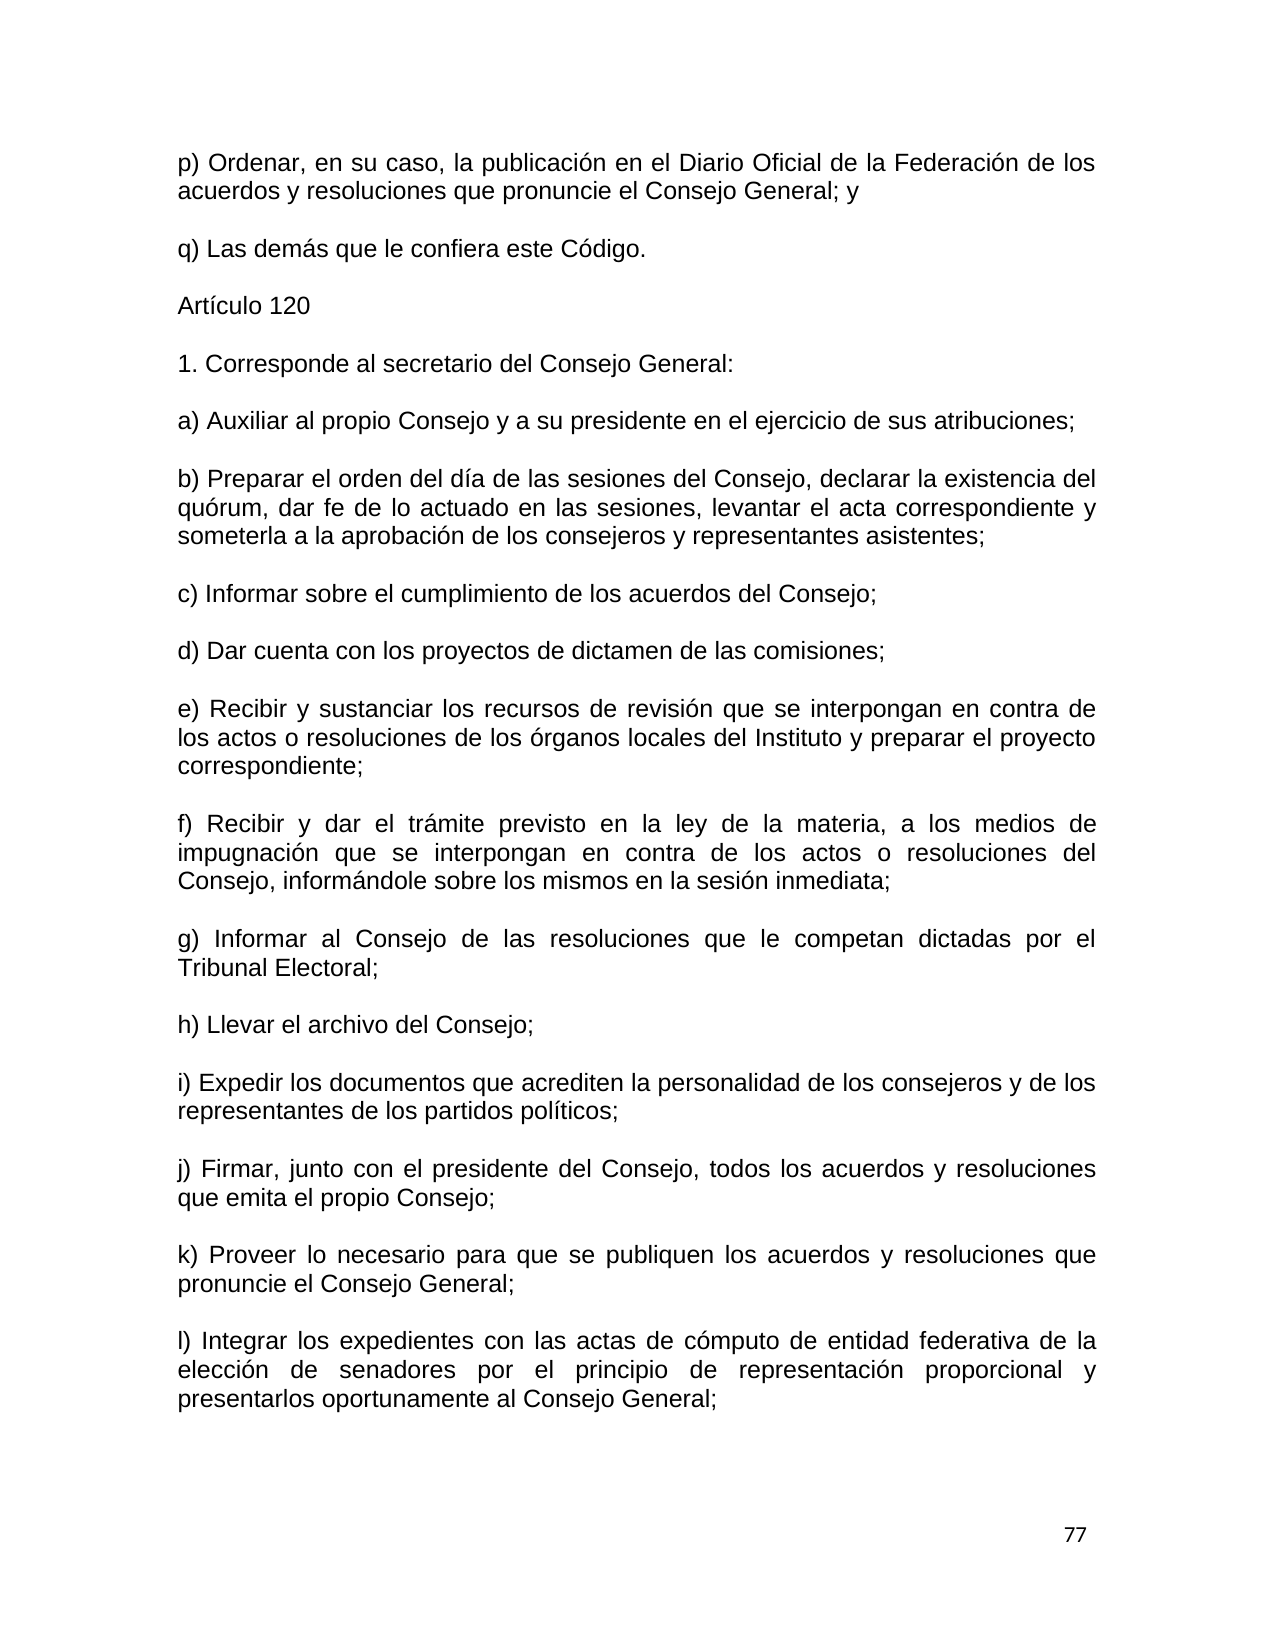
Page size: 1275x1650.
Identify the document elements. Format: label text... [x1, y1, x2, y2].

text g) Informar al Consejo de las resoluciones que le competan dictadas por el Tribunal Electoral; [177, 924, 1098, 981]
text p) Ordenar, en su caso, la publicación en el Diario Oficial de la Federación de los acuerdos y resoluciones que pronuncie el Consejo General; y [177, 148, 1098, 205]
text l) Integrar los expedientes con las actas de cómputo de entidad federativa de la elección de senadores por el principio de representación proporcional y presentarlos oportunamente al Consejo General; [177, 1326, 1098, 1413]
text Artículo 120 [177, 291, 1098, 320]
text 1. Corresponde al secretario del Consejo General: [177, 349, 1098, 378]
text d) Dar cuenta con los proyectos de dictamen de las comisiones; [177, 636, 1098, 665]
text q) Las demás que le confiera este Código. [177, 234, 1098, 263]
text k) Proveer lo necesario para que se publiquen los acuerdos y resoluciones que pronuncie el Consejo General; [177, 1240, 1098, 1298]
text e) Recibir y sustanciar los recursos de revisión que se interpongan en contra de los actos o resoluciones de los órganos locales del Instituto y preparar el proyecto correspondiente; [177, 694, 1098, 780]
text h) Llevar el archivo del Consejo; [177, 1010, 1098, 1039]
text b) Preparar el orden del día de las sesiones del Consejo, declarar la existencia del quórum, dar fe de lo actuado en las sesiones, levantar el acta correspondiente y someterla a la aprobación de los consejeros y representantes asistentes; [177, 464, 1098, 550]
text a) Auxiliar al propio Consejo y a su presidente en el ejercicio de sus atribuciones; [177, 406, 1098, 435]
text c) Informar sobre el cumplimiento de los acuerdos del Consejo; [177, 579, 1098, 608]
text i) Expedir los documentos que acrediten la personalidad de los consejeros y de los representantes de los partidos políticos; [177, 1068, 1098, 1125]
text j) Firmar, junto con el presidente del Consejo, todos los acuerdos y resoluciones que emita el propio Consejo; [177, 1154, 1098, 1211]
text f) Recibir y dar el trámite previsto en la ley de la materia, a los medios de impugnación que se interpongan en contra de los actos o resoluciones del Consejo, informándole sobre los mismos en la sesión inmediata; [177, 809, 1098, 895]
